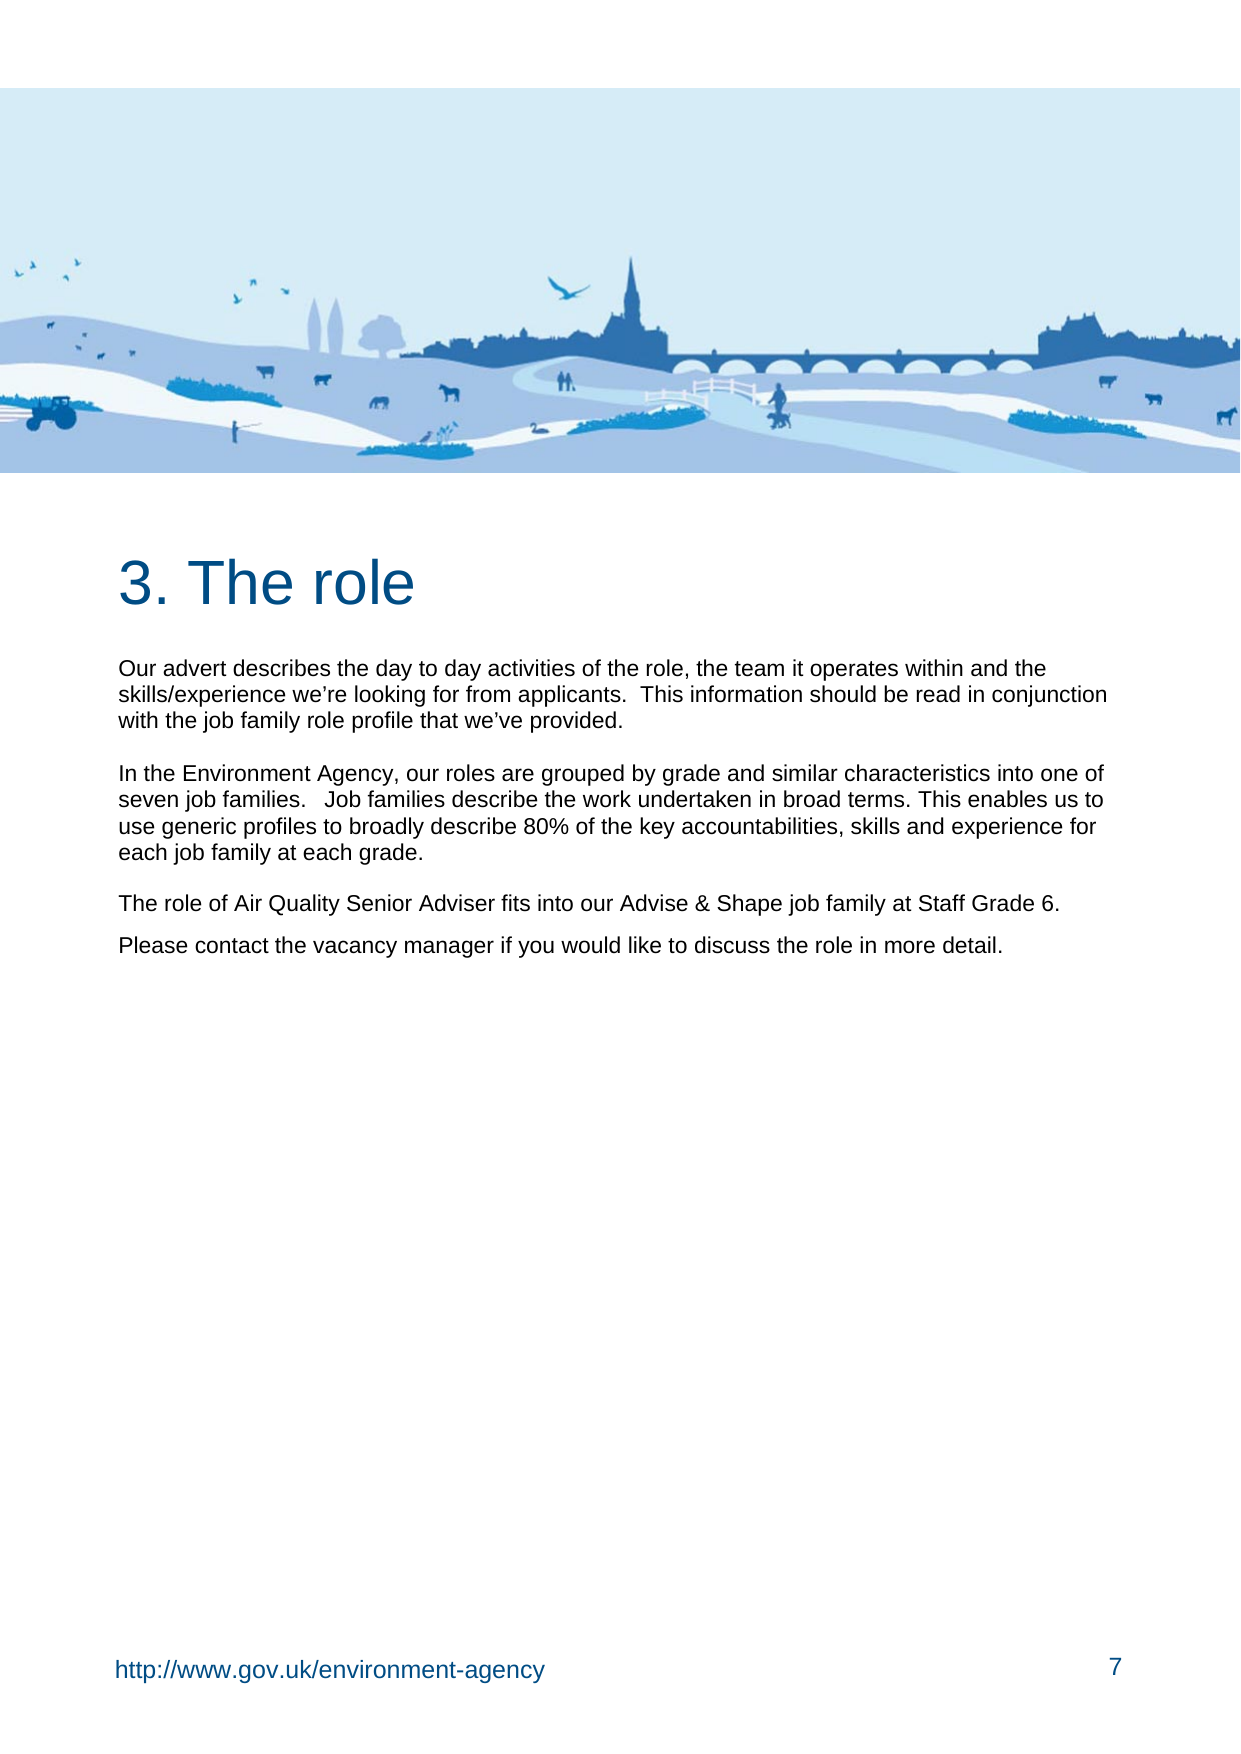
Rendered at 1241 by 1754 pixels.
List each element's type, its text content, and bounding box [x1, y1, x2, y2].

text Our advert describes the day to day activities of the role, the team it operates within and the skills/experience we’re looking for from applicants. This information should be read in conjunction with the job family role profile that we’ve provided. [118, 655, 1122, 734]
text The role of Air Quality Senior Adviser fits into our Advise & Shape job family at Staff Grade 6. [118, 889, 1122, 916]
picture [0, 88, 1241, 473]
text Please contact the vacancy manager if you would like to discuss the role in more detail. [118, 932, 1122, 958]
text In the Environment Agency, our roles are grouped by grade and similar characteristics into one of seven job families. Job families describe the work undertaken in broad terms. This enables us to use generic profiles to broadly describe 80% of the key accountabilities, skills and experience for each job family at each grade. [118, 760, 1122, 866]
text 3. The role [118, 473, 1122, 618]
